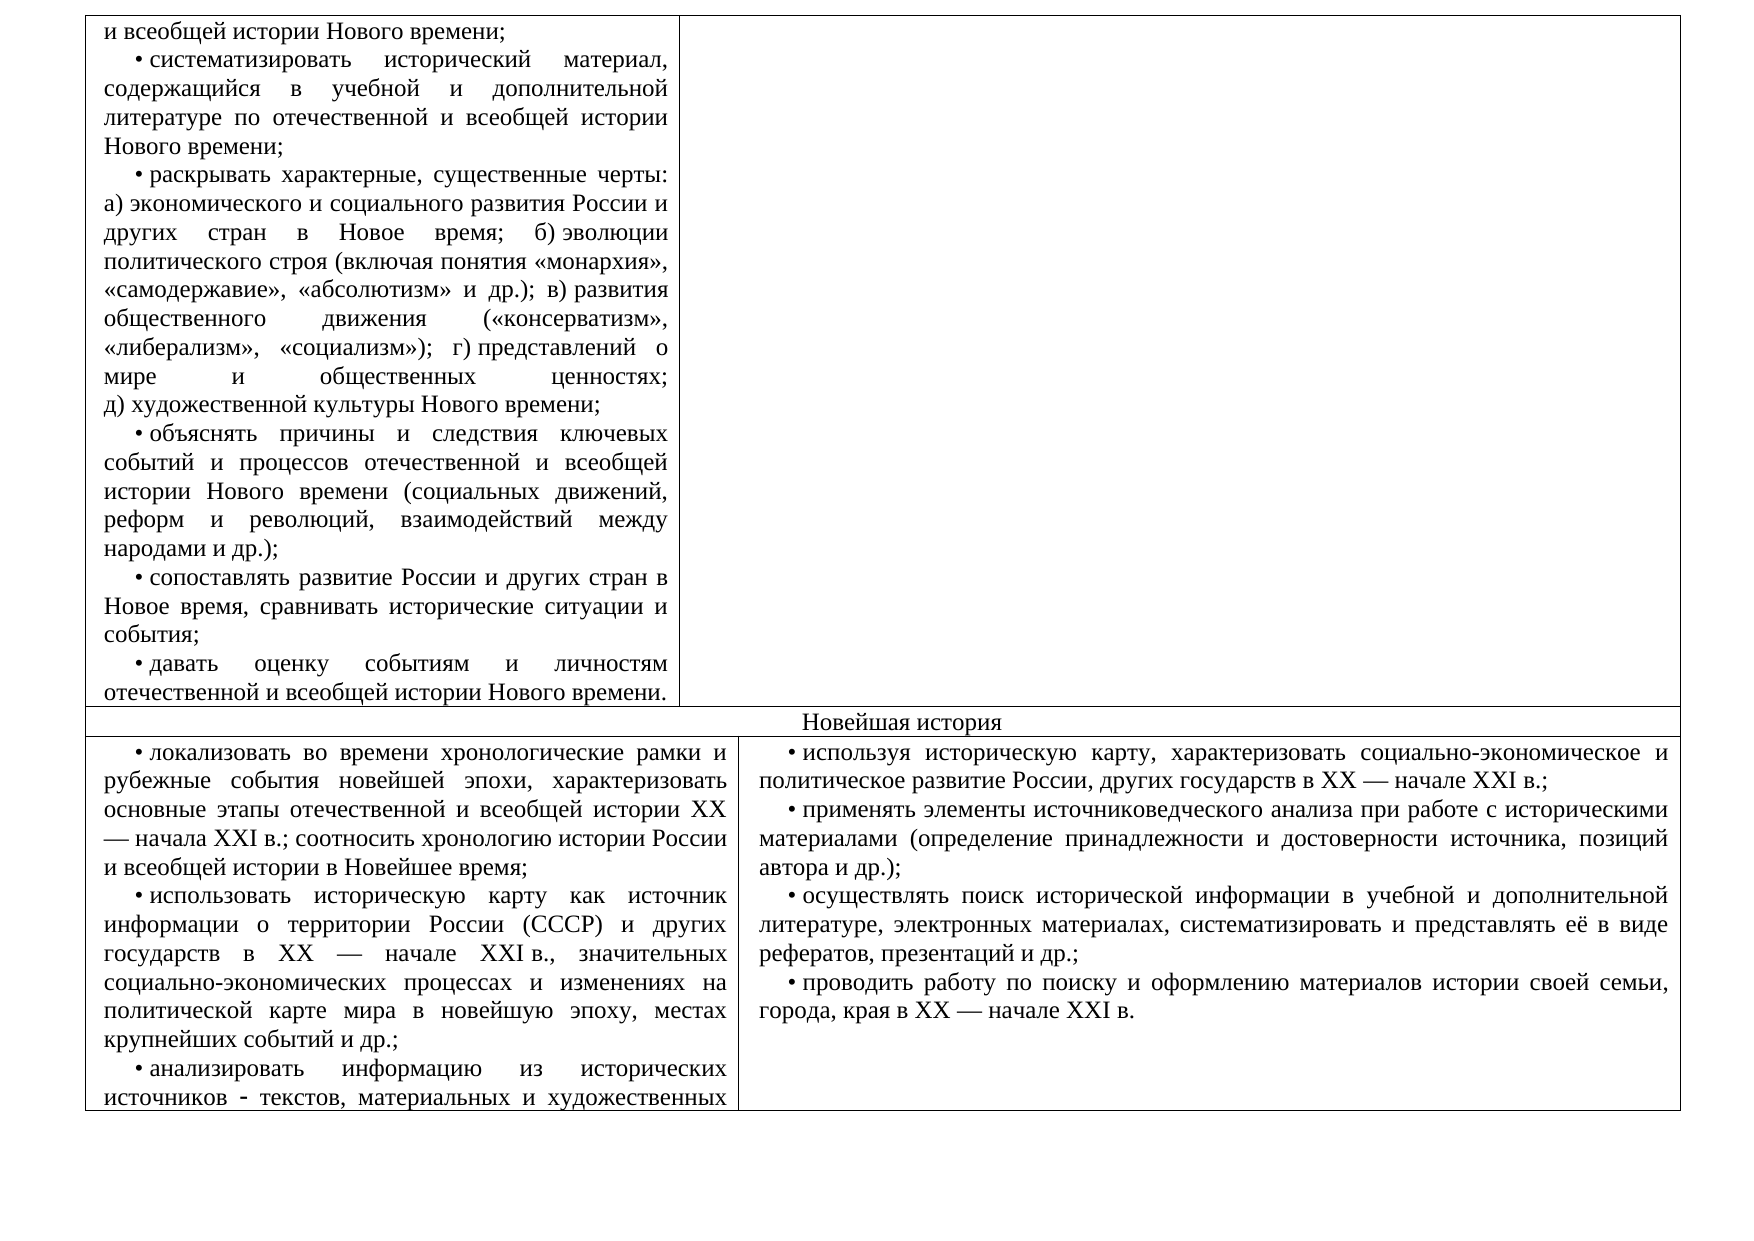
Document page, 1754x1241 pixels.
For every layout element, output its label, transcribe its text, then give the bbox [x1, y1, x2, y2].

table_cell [86, 16, 679, 706]
table_cell Новейшая история [86, 707, 1680, 736]
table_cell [680, 16, 1680, 706]
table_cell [86, 737, 738, 1110]
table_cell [739, 737, 1680, 1110]
